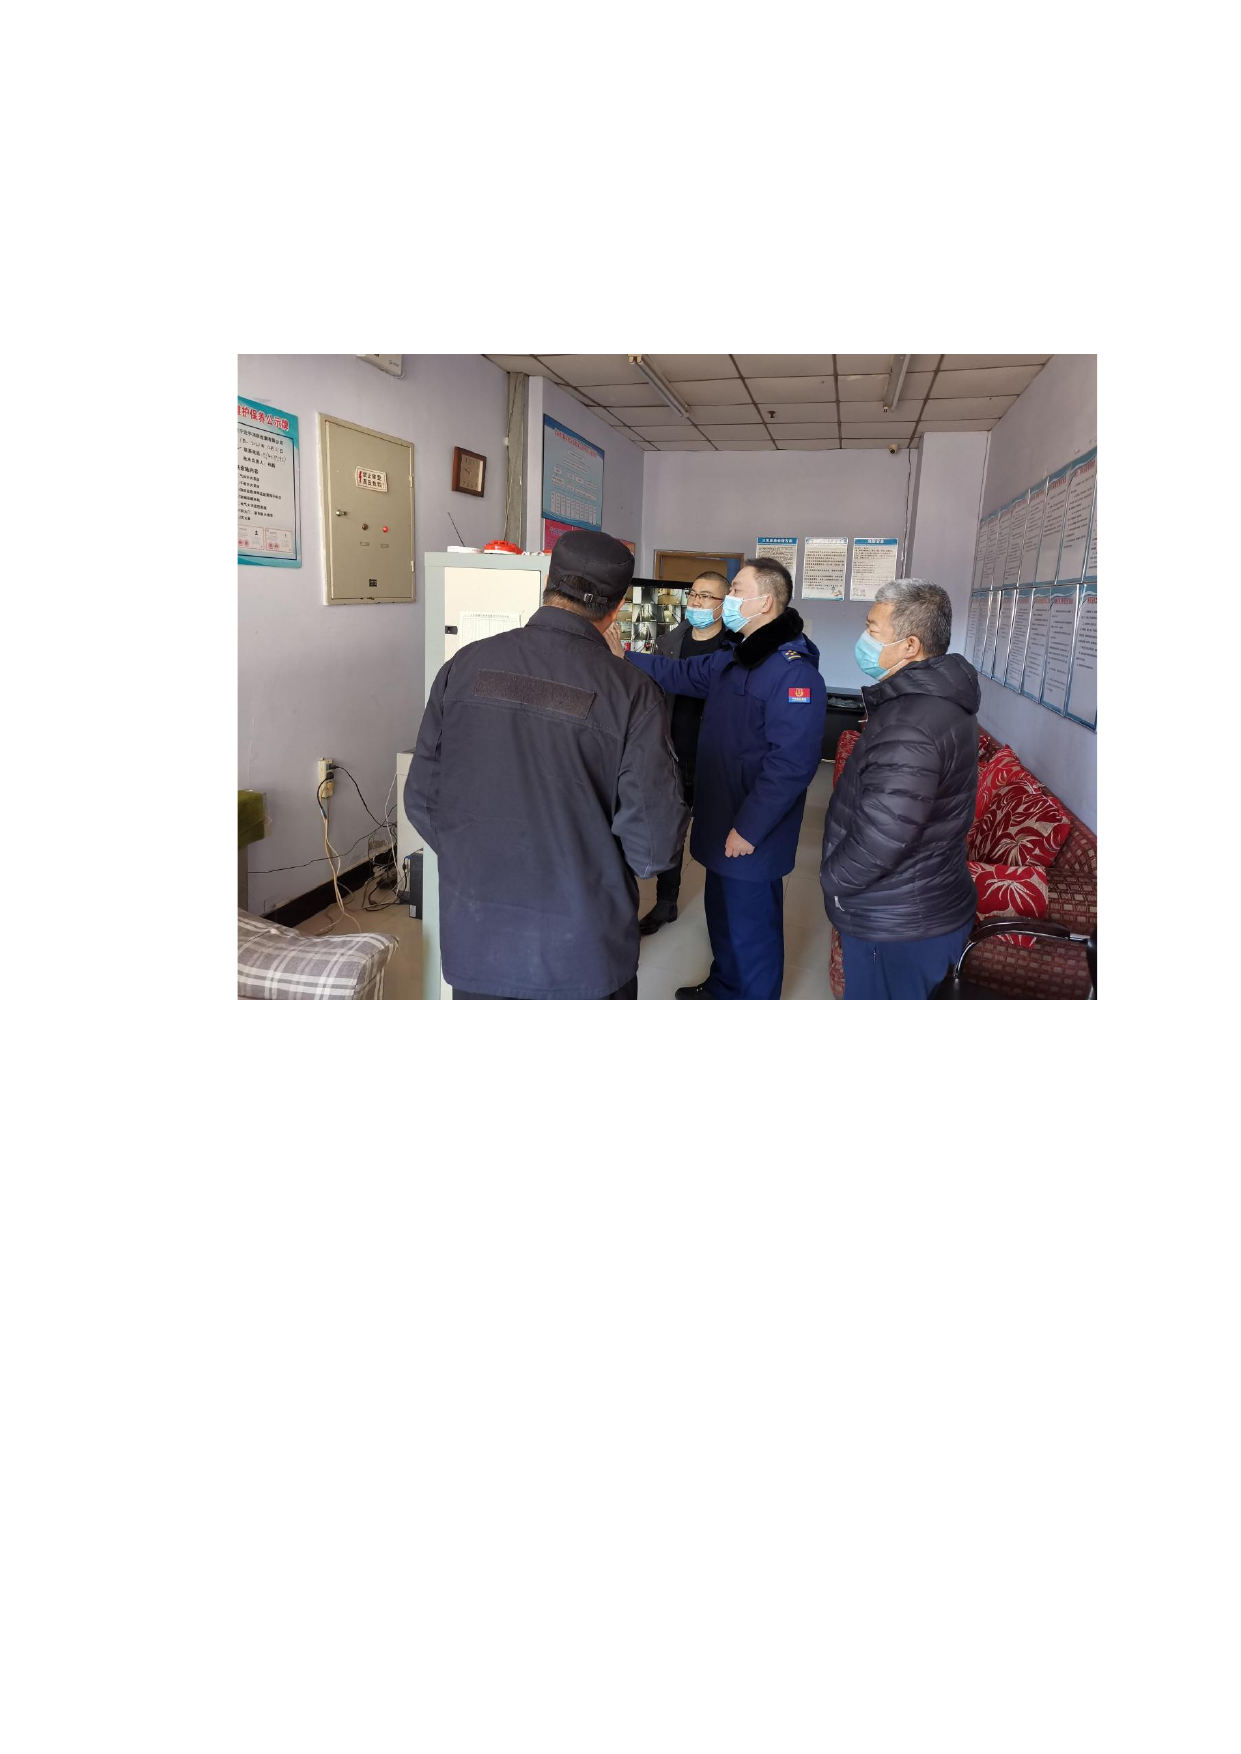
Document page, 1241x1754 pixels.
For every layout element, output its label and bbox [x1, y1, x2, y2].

picture [237, 354, 1098, 1000]
